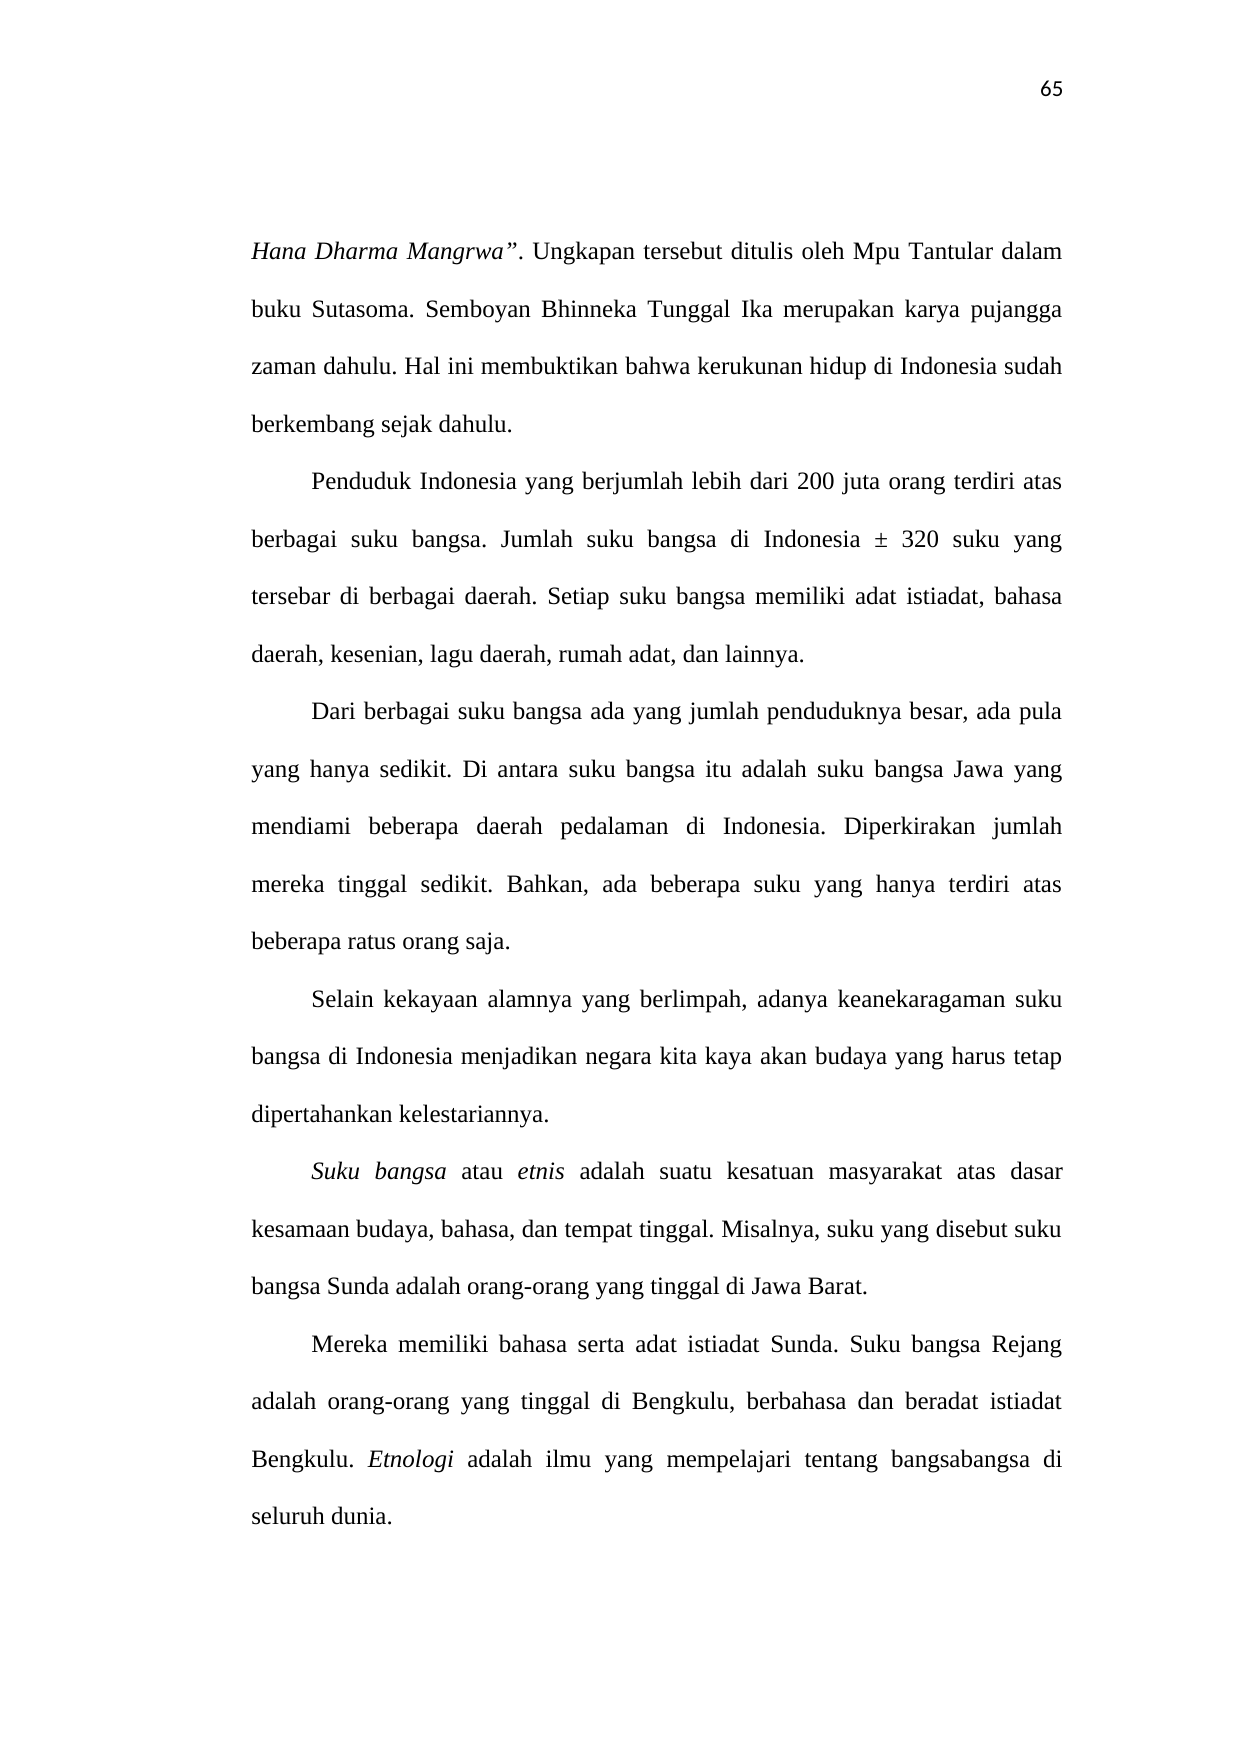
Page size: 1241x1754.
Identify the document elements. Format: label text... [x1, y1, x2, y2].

text Selain kekayaan alamnya yang berlimpah, adanya keanekaragaman suku bangsa di Indonesia menjadikan negara kita kaya akan budaya yang harus tetap dipertahankan kelestariannya. [251, 984, 1063, 1127]
text Penduduk Indonesia yang berjumlah lebih dari 200 juta orang terdiri atas berbagai suku bangsa. Jumlah suku bangsa di Indonesia ± 320 suku yang tersebar di berbagai daerah. Setiap suku bangsa memiliki adat istiadat, bahasa daerah, kesenian, lagu daerah, rumah adat, dan lainnya. [251, 466, 1063, 667]
text Mereka memiliki bahasa serta adat istiadat Sunda. Suku bangsa Rejang adalah orang-orang yang tinggal di Bengkulu, berbahasa dan beradat istiadat Bengkulu. Etnologi adalah ilmu yang mempelajari tentang bangsabangsa di seluruh dunia. [251, 1329, 1063, 1530]
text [251, 236, 1063, 437]
text Dari berbagai suku bangsa ada yang jumlah penduduknya besar, ada pula yang hanya sedikit. Di antara suku bangsa itu adalah suku bangsa Jawa yang mendiami beberapa daerah pedalaman di Indonesia. Diperkirakan jumlah mereka tinggal sedikit. Bahkan, ada beberapa suku yang hanya terdiri atas beberapa ratus orang saja. [251, 696, 1063, 955]
text Suku bangsa atau etnis adalah suatu kesatuan masyarakat atas dasar kesamaan budaya, bahasa, dan tempat tinggal. Misalnya, suku yang disebut suku bangsa Sunda adalah orang-orang yang tinggal di Jawa Barat. [251, 1156, 1063, 1300]
